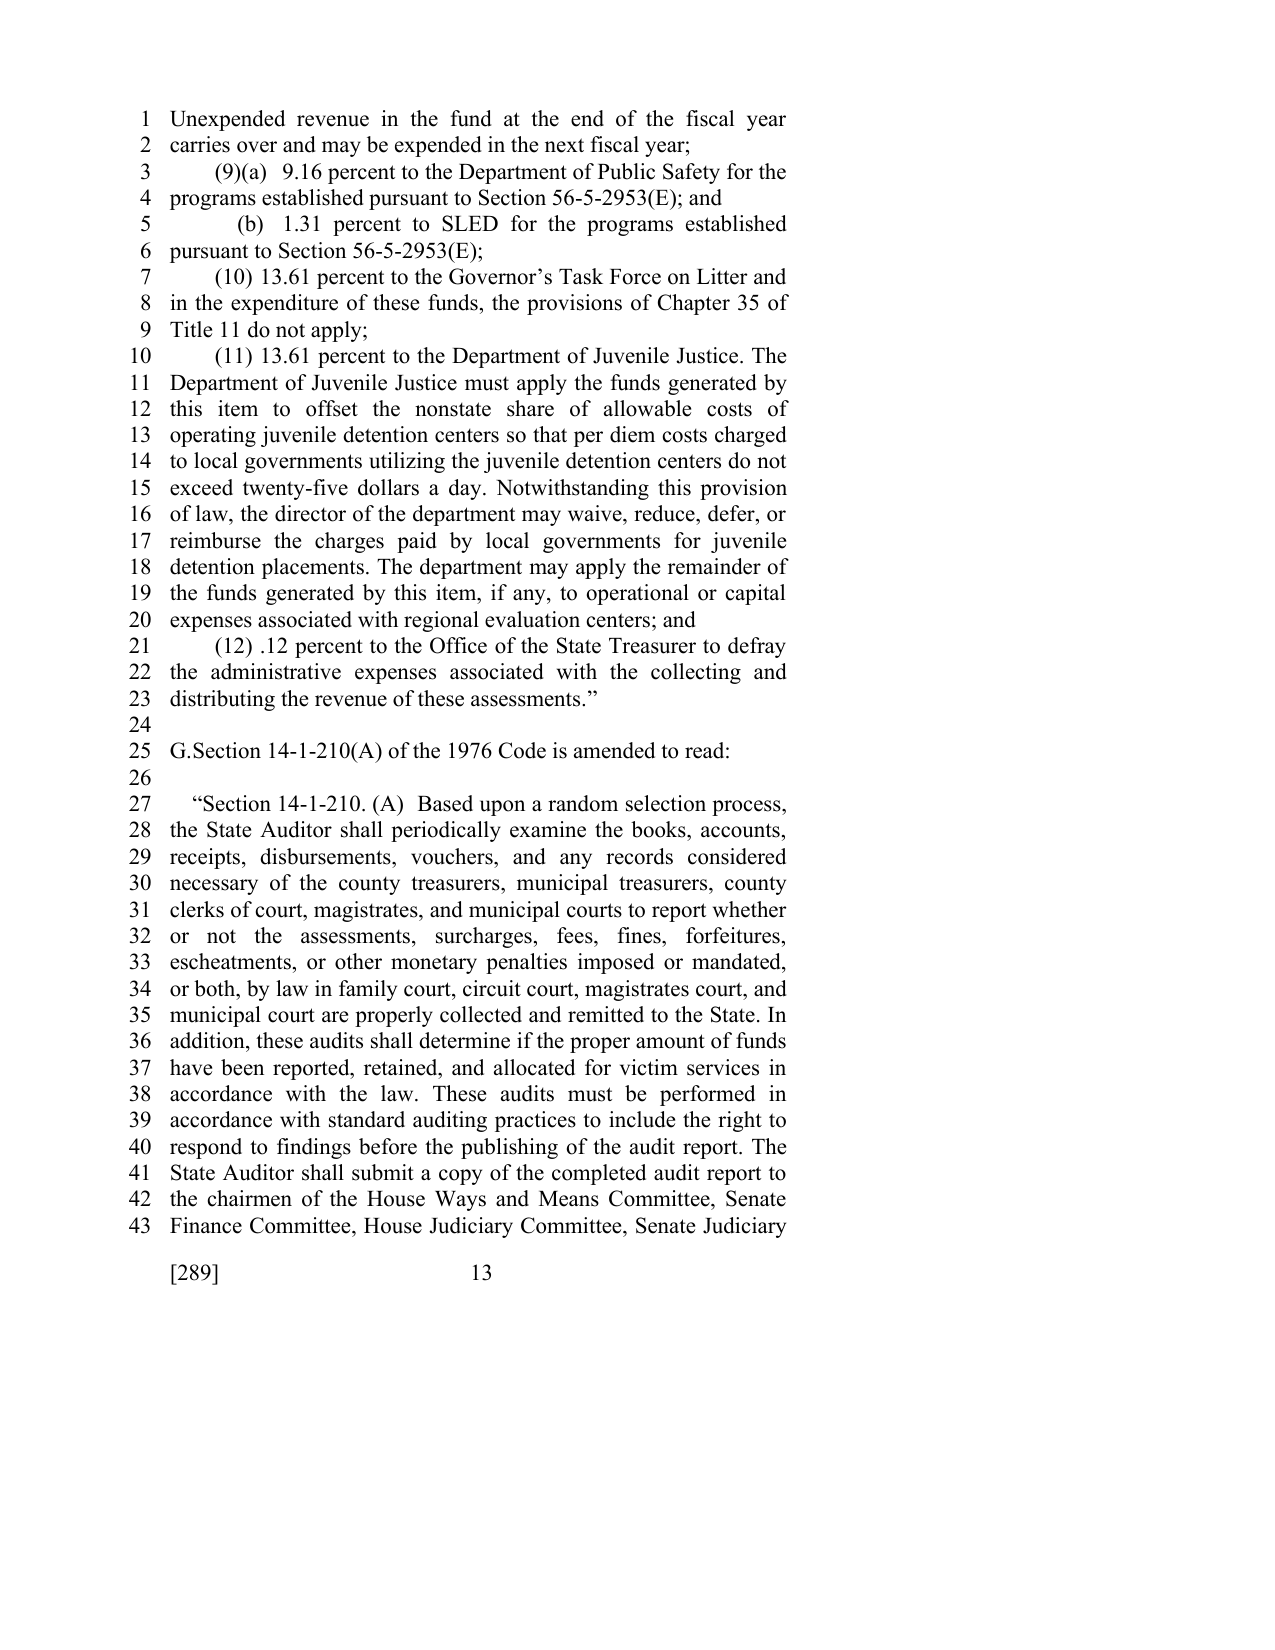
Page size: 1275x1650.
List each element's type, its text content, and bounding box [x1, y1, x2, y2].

text (12) .12 percent to the Office of the State Treasurer to defray the administrative expenses associated with the collecting and distributing the revenue of these assessments.” [169, 632, 787, 711]
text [169, 790, 787, 1238]
text G. Section 14-1-210(A) of the 1976 Code is amended to read: [169, 737, 787, 764]
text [169, 105, 787, 158]
text (b) 1.31 percent to SLED for the programs established pursuant to Section 56-5-2953(E); [169, 210, 787, 263]
text (11) 13.61 percent to the Department of Juvenile Justice. The Department of Juvenile Justice must apply the funds generated by this item to offset the nonstate share of allowable costs of operating juvenile detention centers so that per diem costs charged to local governments utilizing the juvenile detention centers do not exceed twenty-five dollars a day. Notwithstanding this provision of law, the director of the department may waive, reduce, defer, or reimburse the charges paid by local governments for juvenile detention placements. The department may apply the remainder of the funds generated by this item, if any, to operational or capital expenses associated with regional evaluation centers; and [169, 342, 787, 632]
text (10) 13.61 percent to the Governor’s Task Force on Litter and in the expenditure of these funds, the provisions of Chapter 35 of Title 11 do not apply; [169, 263, 787, 342]
text (9)(a) 9.16 percent to the Department of Public Safety for the programs established pursuant to Section 56-5-2953(E); and [169, 158, 787, 210]
